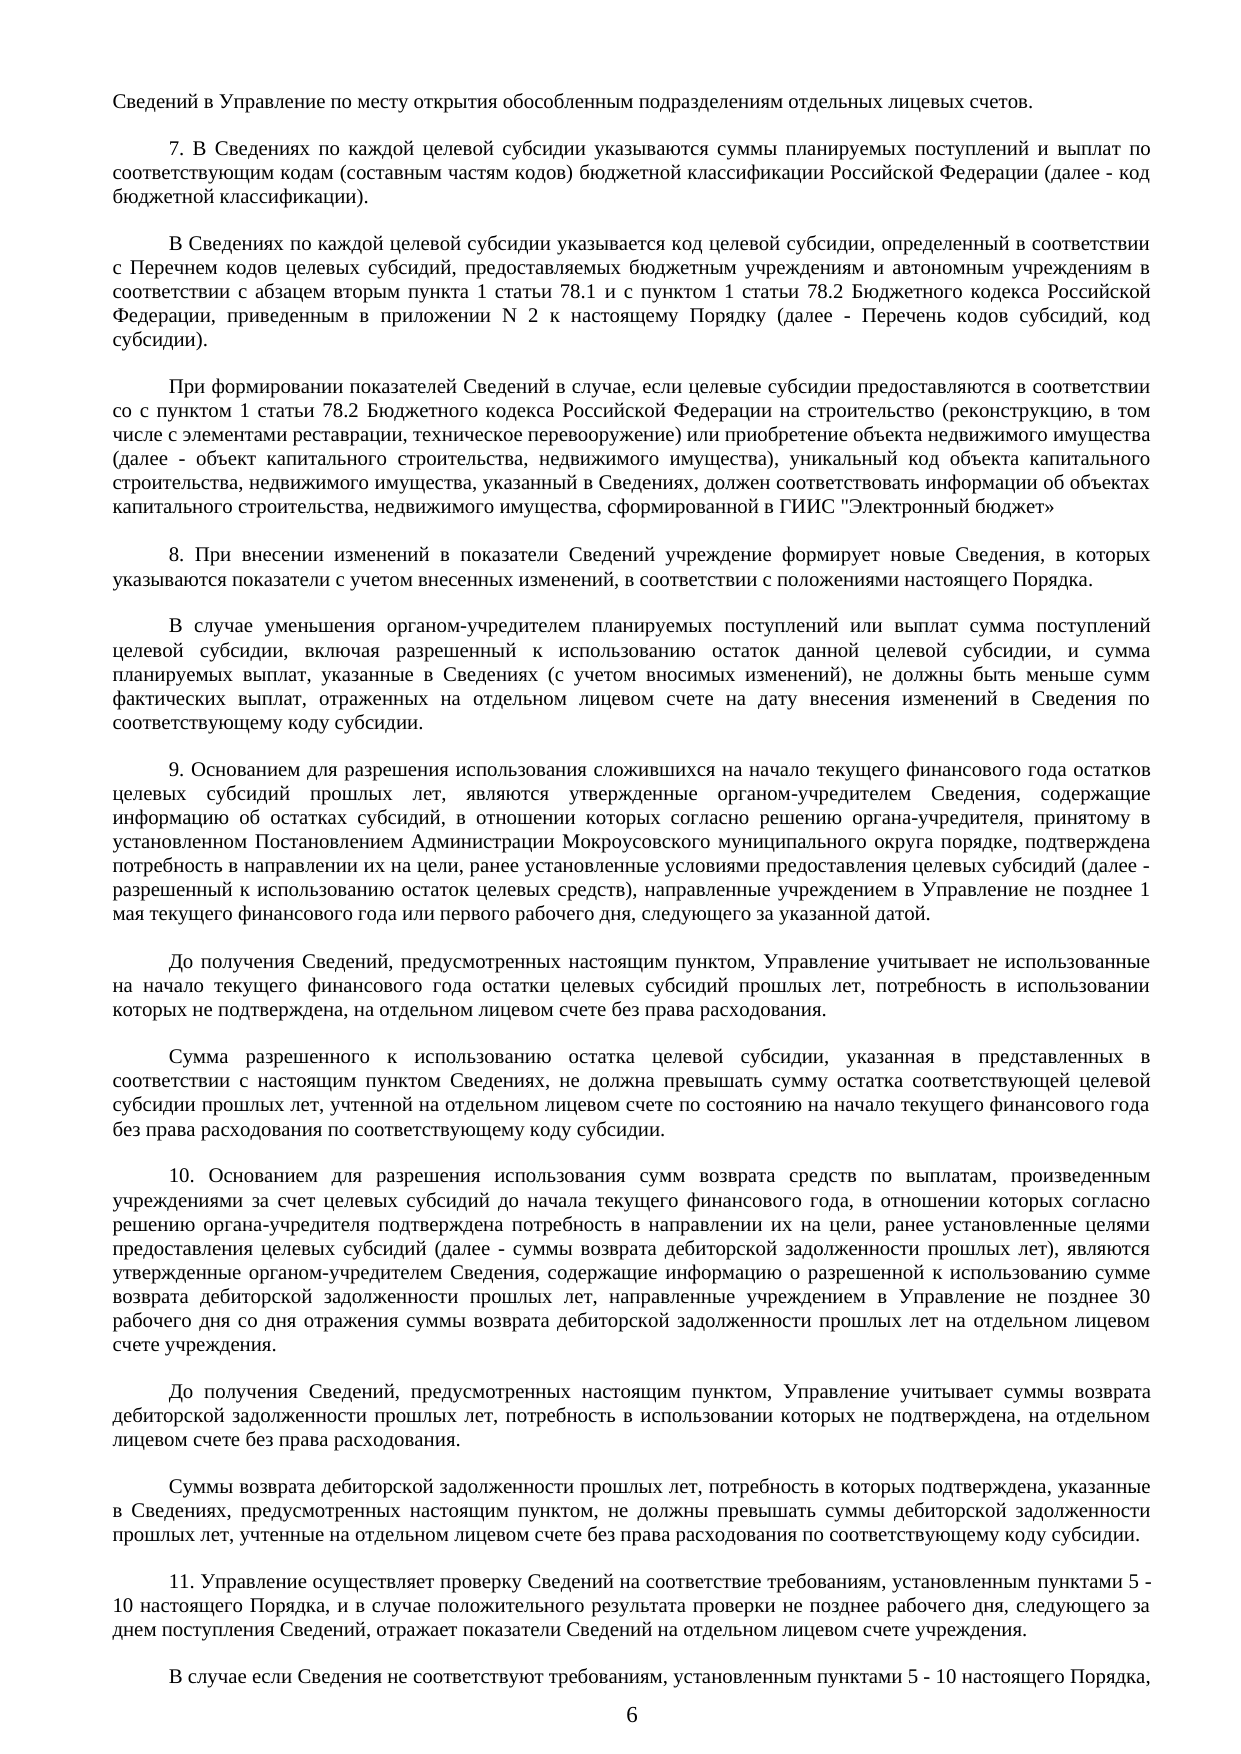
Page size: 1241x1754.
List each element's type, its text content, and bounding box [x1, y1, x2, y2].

text 9. Основанием для разрешения использования сложившихся на начало текущего финансового года остатков целевых субсидий прошлых лет, являются утвержденные органом-учредителем Сведения, содержащие информацию об остатках субсидий, в отношении которых согласно решению органа-учредителя, принятому в установленном Постановлением Администрации Мокроусовского муниципального округа порядке, подтверждена потребность в направлении их на цели, ранее установленные условиями предоставления целевых субсидий (далее - разрешенный к использованию остаток целевых средств), направленные учреждением в Управление не позднее 1 мая текущего финансового года или первого рабочего дня, следующего за указанной датой. [112, 757, 1152, 925]
text 8. При внесении изменений в показатели Сведений учреждение формирует новые Сведения, в которых указываются показатели с учетом внесенных изменений, в соответствии с положениями настоящего Порядка. [112, 542, 1152, 591]
text До получения Сведений, предусмотренных настоящим пунктом, Управление учитывает не использованные на начало текущего финансового года остатки целевых субсидий прошлых лет, потребность в использовании которых не подтверждена, на отдельном лицевом счете без права расходования. [112, 949, 1152, 1021]
text В Сведениях по каждой целевой субсидии указывается код целевой субсидии, определенный в соответствии с Перечнем кодов целевых субсидий, предоставляемых бюджетным учреждениям и автономным учреждениям в соответствии с абзацем вторым пункта 1 статьи 78.1 и с пунктом 1 статьи 78.2 Бюджетного кодекса Российской Федерации, приведенным в приложении N 2 к настоящему Порядку (далее - Перечень кодов субсидий, код субсидии). [112, 231, 1152, 351]
text 7. В Сведениях по каждой целевой субсидии указываются суммы планируемых поступлений и выплат по соответствующим кодам (составным частям кодов) бюджетной классификации Российской Федерации (далее - код бюджетной классификации). [112, 136, 1152, 208]
text Сумма разрешенного к использованию остатка целевой субсидии, указанная в представленных в соответствии с настоящим пунктом Сведениях, не должна превышать сумму остатка соответствующей целевой субсидии прошлых лет, учтенной на отдельном лицевом счете по состоянию на начало текущего финансового года без права расходования по соответствующему коду субсидии. [112, 1044, 1152, 1141]
text При формировании показателей Сведений в случае, если целевые субсидии предоставляются в соответствии со с пунктом 1 статьи 78.2 Бюджетного кодекса Российской Федерации на строительство (реконструкцию, в том числе с элементами реставрации, техническое перевооружение) или приобретение объекта недвижимого имущества (далее - объект капитального строительства, недвижимого имущества), уникальный код объекта капитального строительства, недвижимого имущества, указанный в Сведениях, должен соответствовать информации об объектах капитального строительства, недвижимого имущества, сформированной в ГИИС "Электронный бюджет» [112, 374, 1152, 518]
text 10. Основанием для разрешения использования сумм возврата средств по выплатам, произведенным учреждениями за счет целевых субсидий до начала текущего финансового года, в отношении которых согласно решению органа-учредителя подтверждена потребность в направлении их на цели, ранее установленные целями предоставления целевых субсидий (далее - суммы возврата дебиторской задолженности прошлых лет), являются утвержденные органом-учредителем Сведения, содержащие информацию о разрешенной к использованию сумме возврата дебиторской задолженности прошлых лет, направленные учреждением в Управление не позднее 30 рабочего дня со дня отражения суммы возврата дебиторской задолженности прошлых лет на отдельном лицевом счете учреждения. [112, 1163, 1152, 1356]
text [112, 89, 1152, 113]
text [112, 1664, 1152, 1688]
text Суммы возврата дебиторской задолженности прошлых лет, потребность в которых подтверждена, указанные в Сведениях, предусмотренных настоящим пунктом, не должны превышать суммы дебиторской задолженности прошлых лет, учтенные на отдельном лицевом счете без права расходования по соответствующему коду субсидии. [112, 1474, 1152, 1546]
text До получения Сведений, предусмотренных настоящим пунктом, Управление учитывает суммы возврата дебиторской задолженности прошлых лет, потребность в использовании которых не подтверждена, на отдельном лицевом счете без права расходования. [112, 1379, 1152, 1451]
text 11. Управление осуществляет проверку Сведений на соответствие требованиям, установленным пунктами 5 - 10 настоящего Порядка, и в случае положительного результата проверки не позднее рабочего дня, следующего за днем поступления Сведений, отражает показатели Сведений на отдельном лицевом счете учреждения. [112, 1569, 1152, 1641]
text В случае уменьшения органом-учредителем планируемых поступлений или выплат сумма поступлений целевой субсидии, включая разрешенный к использованию остаток данной целевой субсидии, и сумма планируемых выплат, указанные в Сведениях (с учетом вносимых изменений), не должны быть меньше сумм фактических выплат, отраженных на отдельном лицевом счете на дату внесения изменений в Сведения по соответствующему коду субсидии. [112, 613, 1152, 734]
